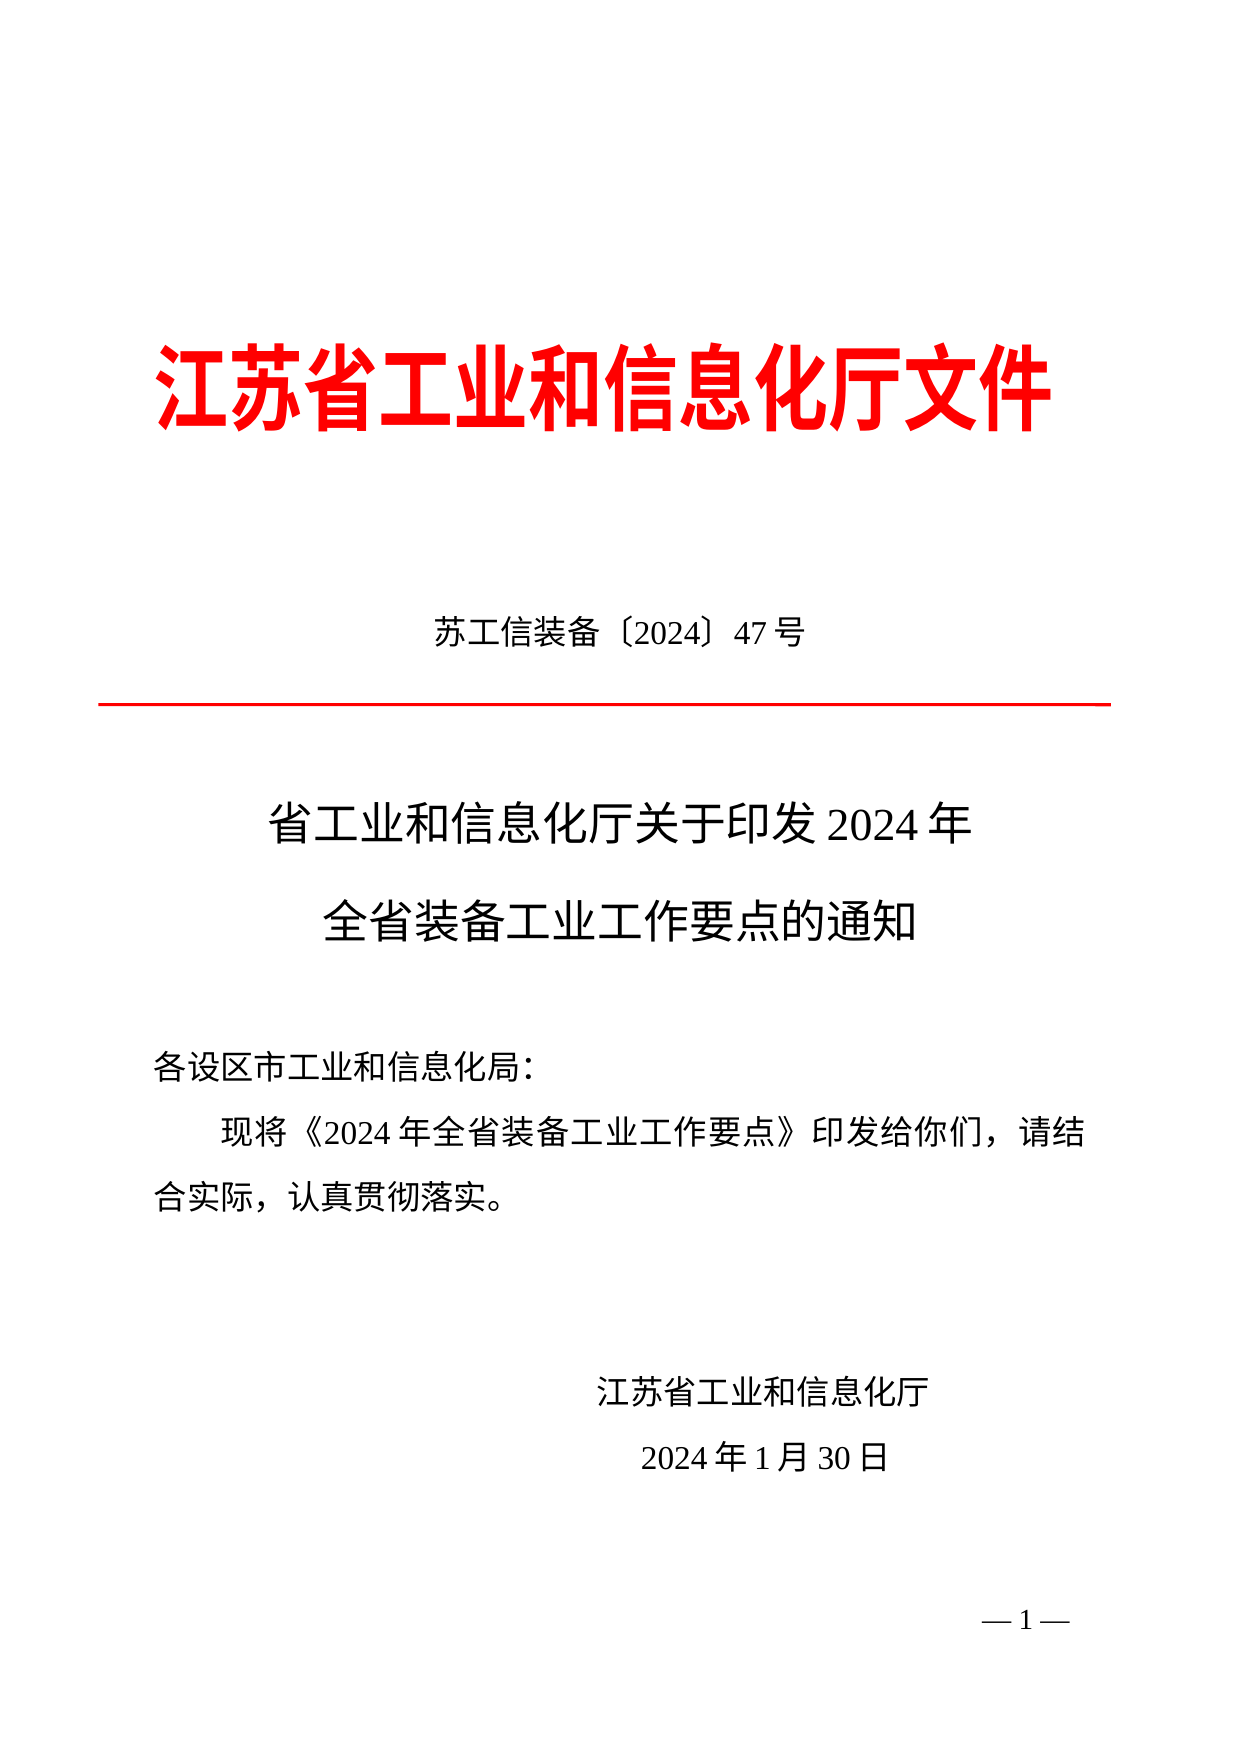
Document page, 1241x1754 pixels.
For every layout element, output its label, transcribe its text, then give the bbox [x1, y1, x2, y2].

text 苏工信装备〔2024〕47号 [153, 597, 1087, 662]
list 现将《2024年全省装备工业工作要点》印发给你们，请结合实际，认真贯彻落实。 [153, 1097, 1087, 1227]
text 全省装备工业工作要点的通知 [153, 870, 1087, 967]
list 各设区市工业和信息化局： [153, 1032, 1087, 1097]
text 江苏省工业和信息化厅 [153, 1357, 1087, 1422]
text 江苏省工业和信息化厅文件 [153, 302, 1087, 464]
text 省工业和信息化厅关于印发2024年 [153, 772, 1087, 870]
text 2024年1月30日 [153, 1422, 1087, 1487]
